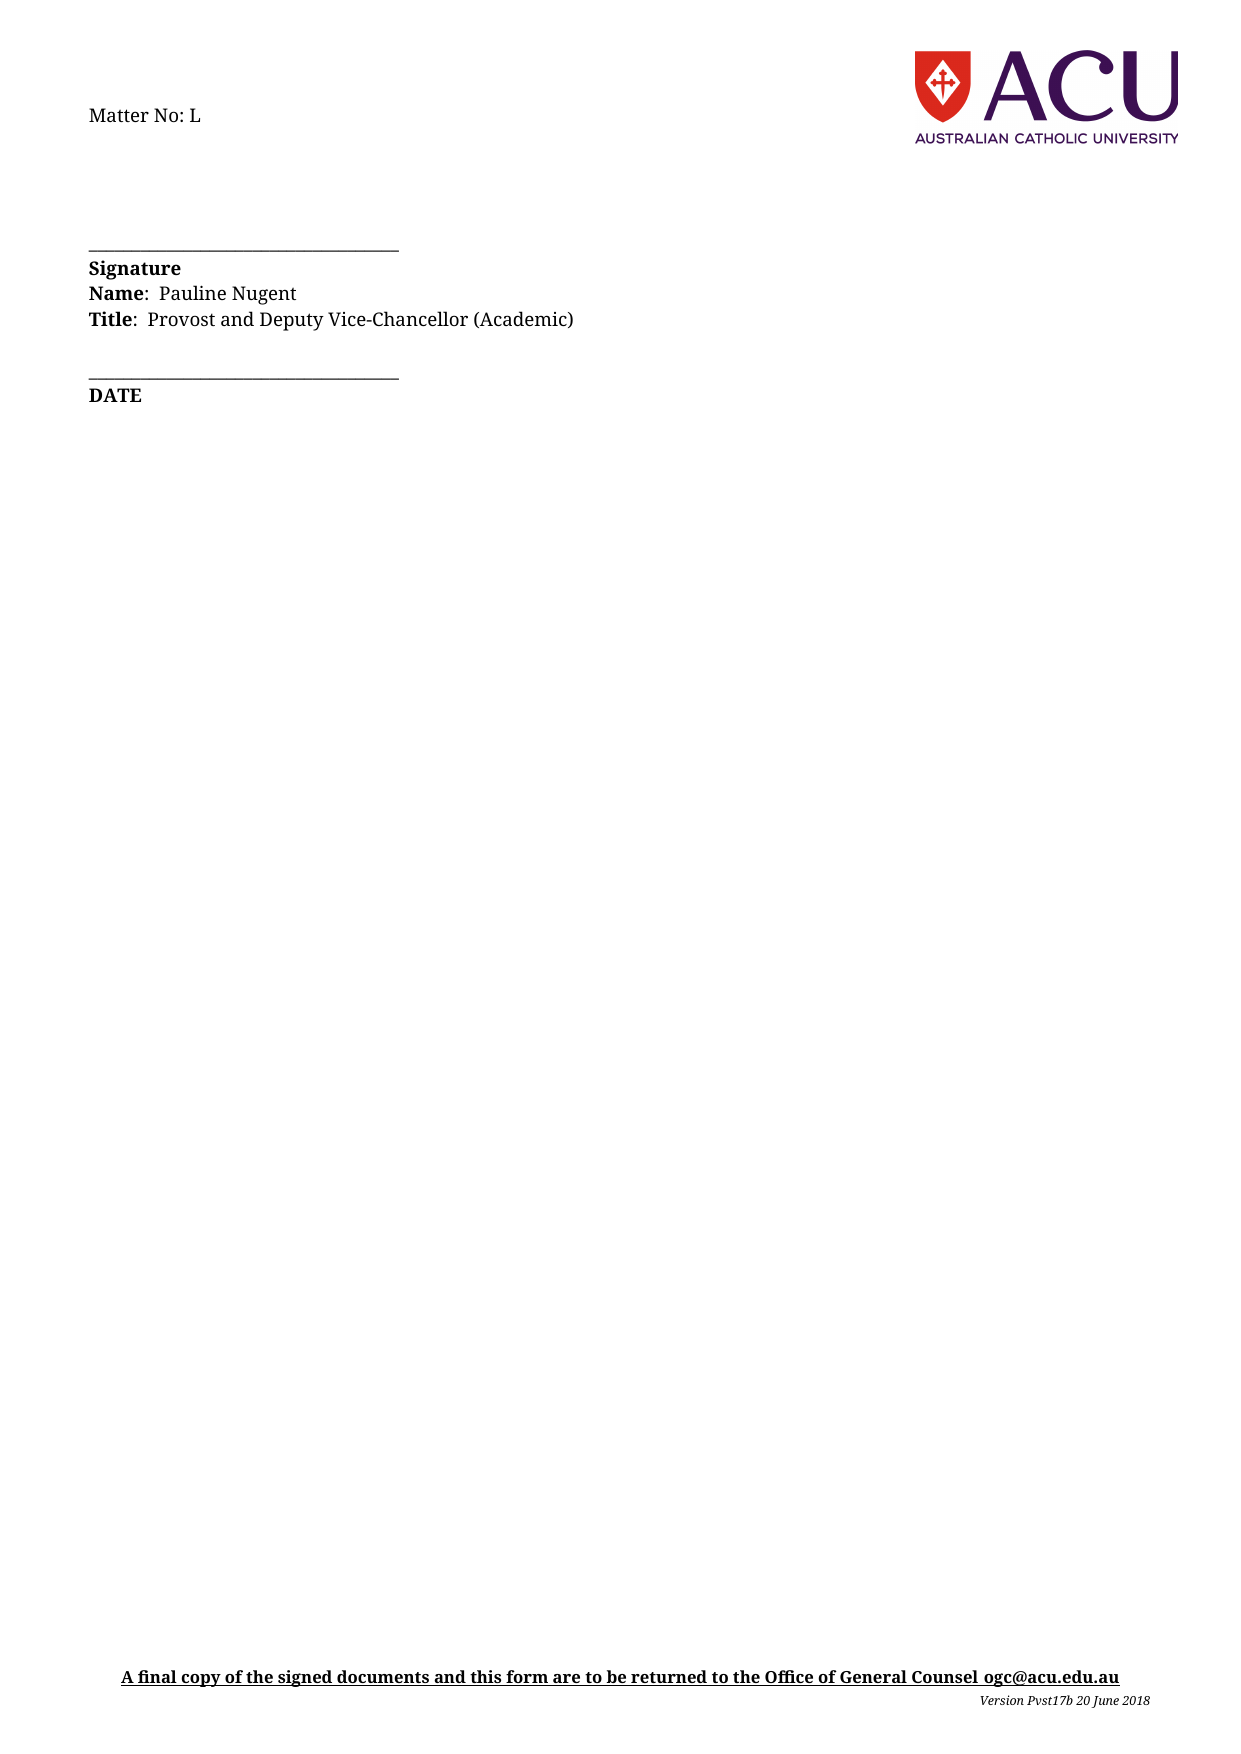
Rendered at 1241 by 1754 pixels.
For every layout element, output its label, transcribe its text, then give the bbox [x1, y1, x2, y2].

picture [915, 50, 1178, 146]
text Title: Provost and Deputy Vice-Chancellor (Academic) [89, 306, 1152, 332]
text DATE [89, 383, 1152, 408]
text ____________________________________ [89, 229, 1152, 255]
text Name: Pauline Nugent [89, 281, 1152, 306]
text ____________________________________ [89, 357, 1152, 383]
text Signature [89, 255, 1152, 281]
